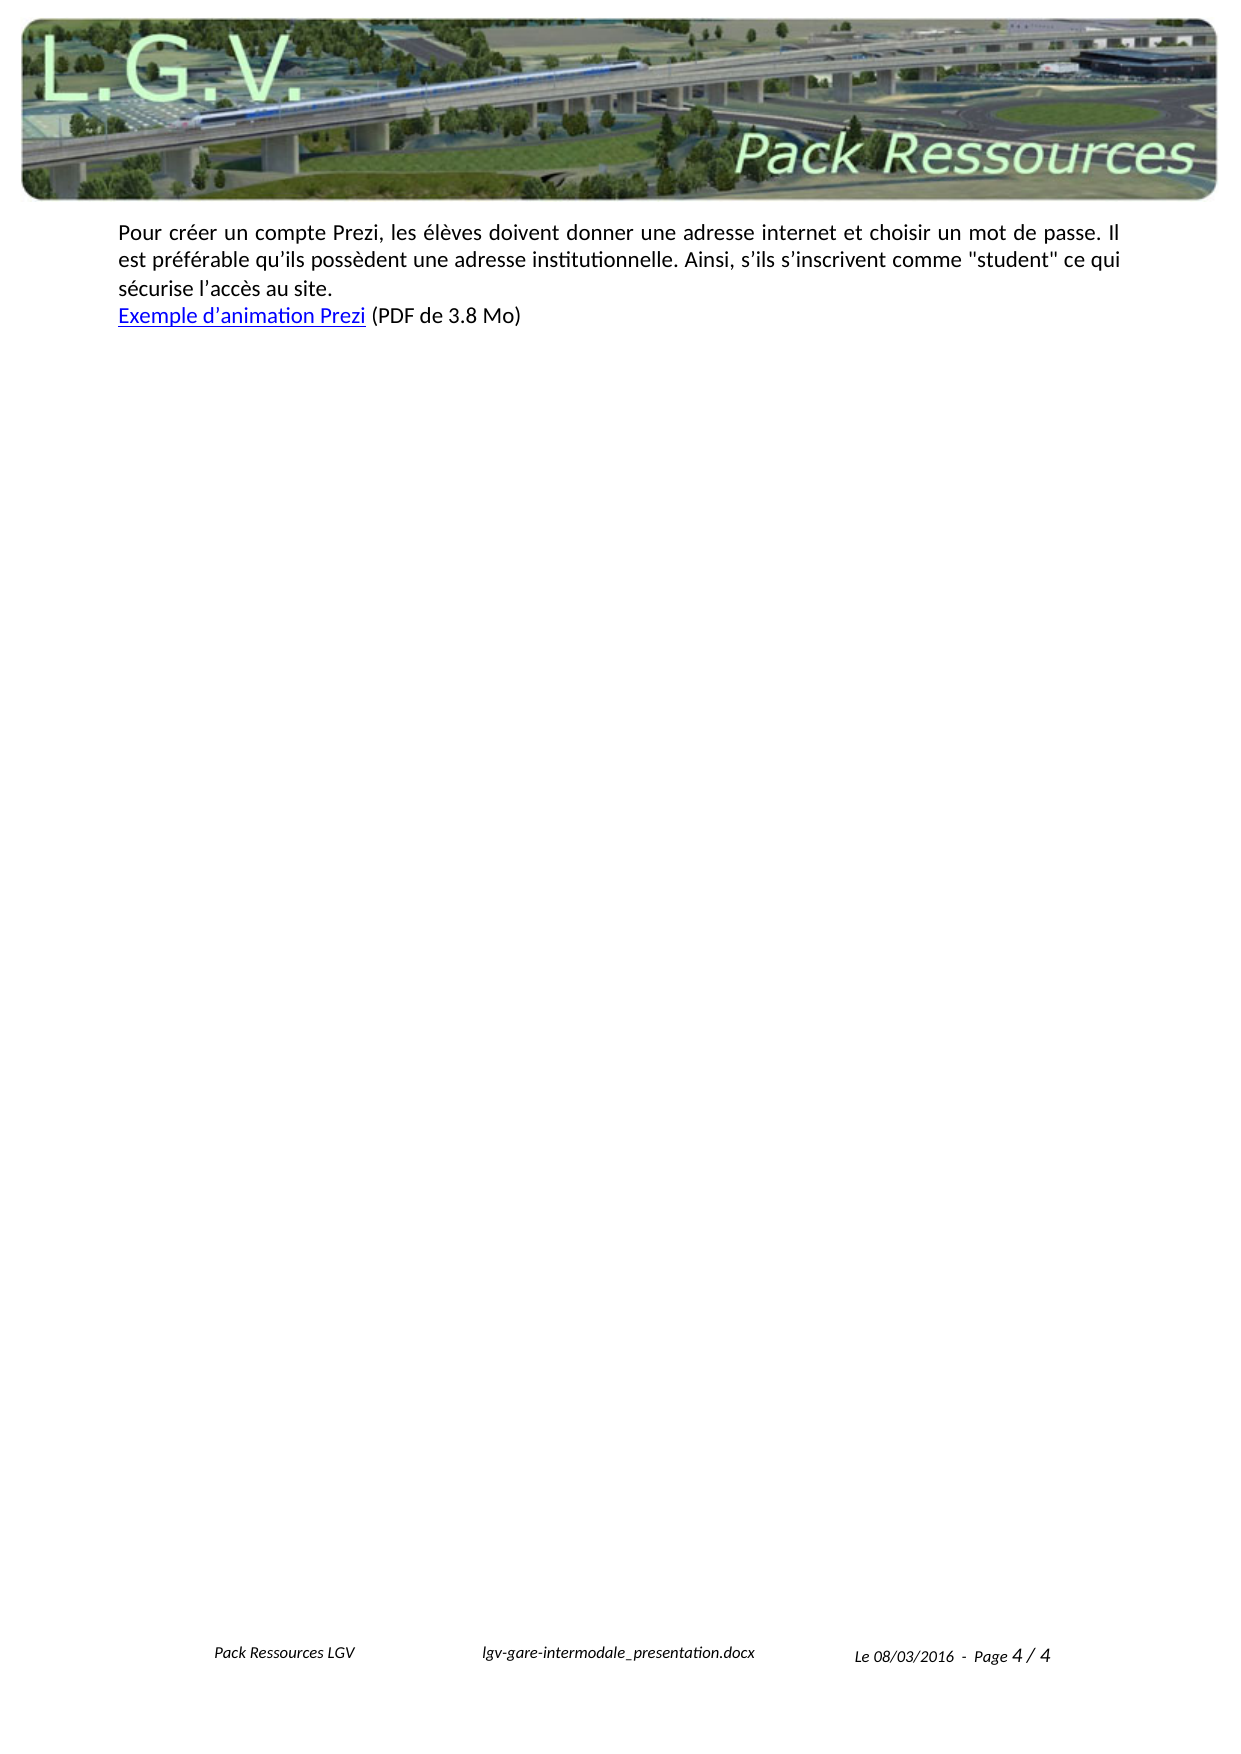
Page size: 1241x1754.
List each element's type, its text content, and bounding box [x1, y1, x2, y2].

text Exemple d’animation Prezi (PDF de 3.8 Mo) [118, 302, 1122, 330]
picture [20, 17, 1219, 202]
text Pour créer un compte Prezi, les élèves doivent donner une adresse internet et choisir un mot de passe. Il est préférable qu’ils possèdent une adresse institutionnelle. Ainsi, s’ils s’inscrivent comme "student" ce qui sécurise l’accès au site. [118, 218, 1122, 302]
